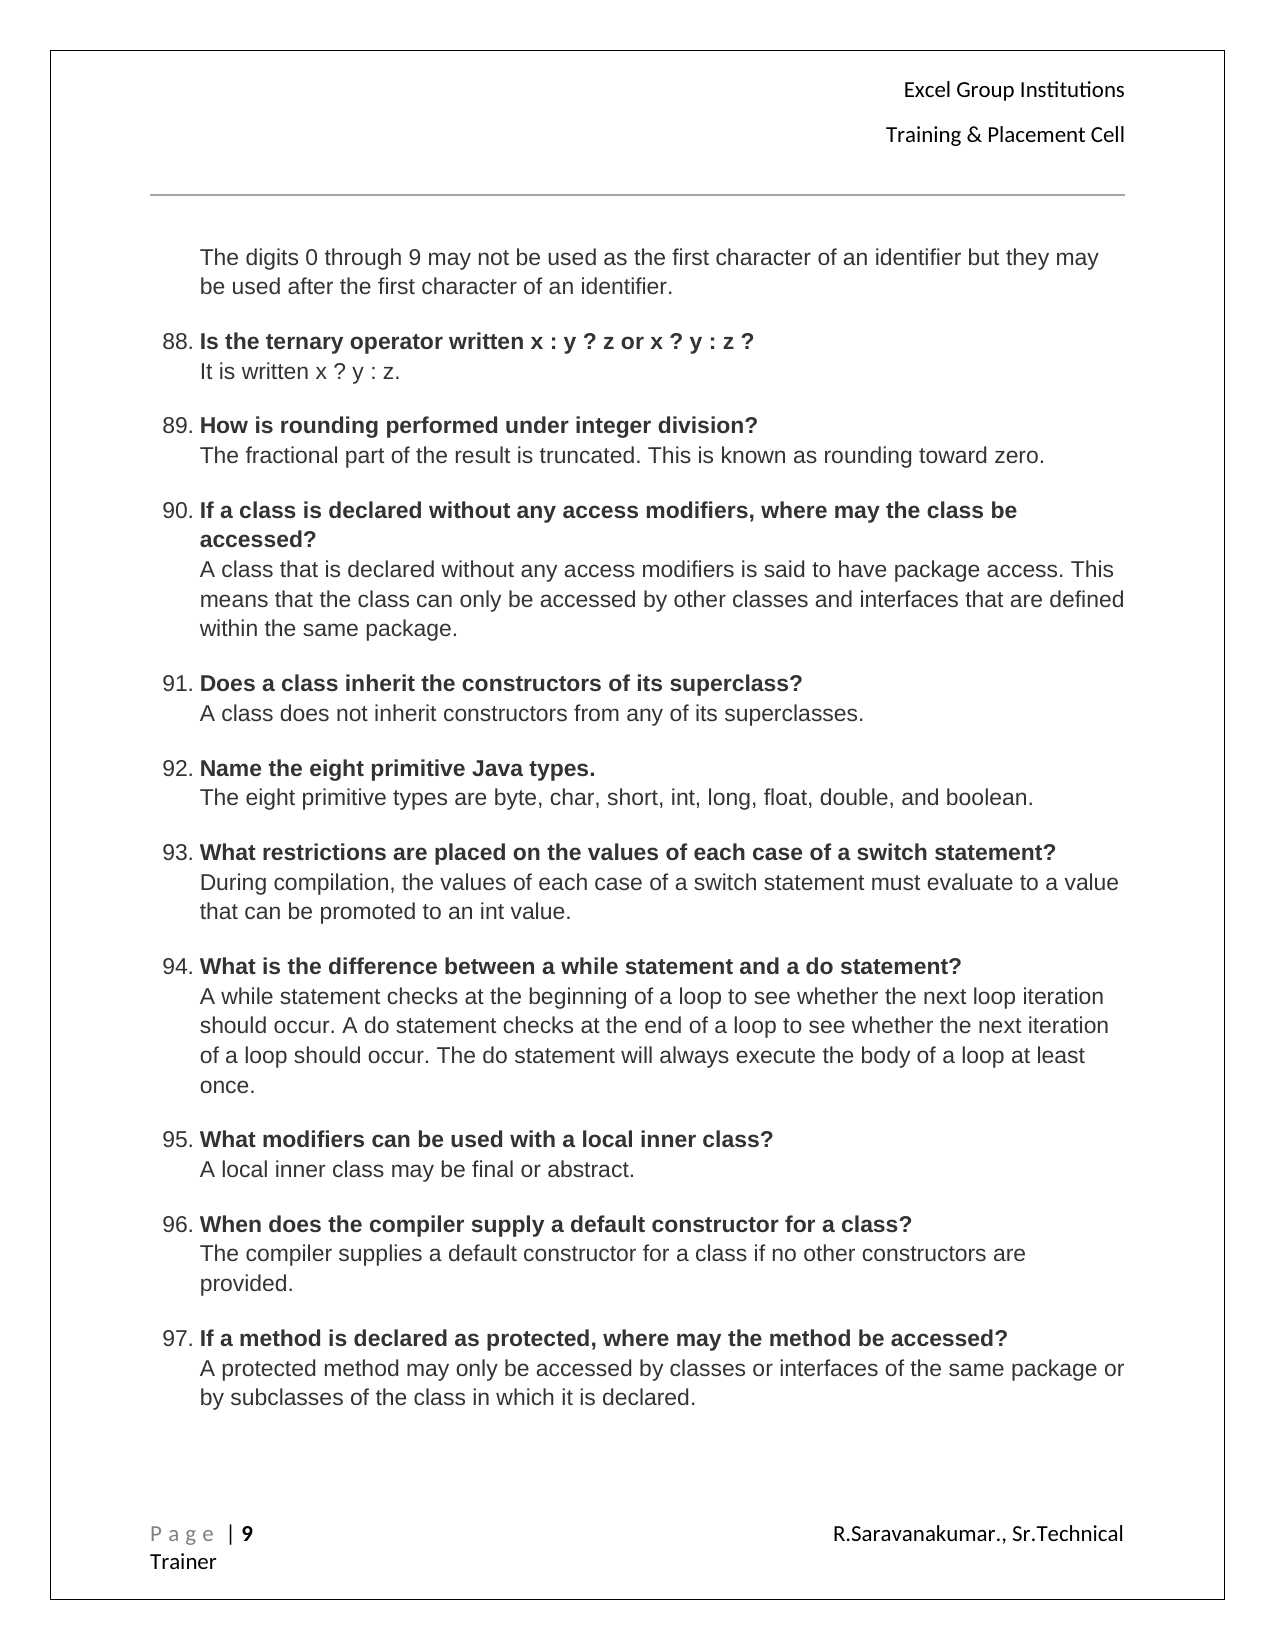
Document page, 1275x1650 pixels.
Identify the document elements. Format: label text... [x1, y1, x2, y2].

list Name the eight primitive Java types. The eight primitive types are byte, char, short, int, long, float, double, and boolean. [162, 751, 1125, 811]
list What is the difference between a while statement and a do statement? A while statement checks at the beginning of a loop to see whether the next loop iteration should occur. A do statement checks at the end of a loop to see whether the next iteration of a loop should occur. The do statement will always execute the body of a loop at least once. [162, 949, 1125, 1098]
list Is the ternary operator written x : y ? z or x ? y : z ? It is written x ? y : z. [162, 324, 1125, 384]
list How is rounding performed under integer division? The fractional part of the result is truncated. This is known as rounding toward zero. [162, 409, 1125, 468]
list If a method is declared as protected, where may the method be accessed? A protected method may only be accessed by classes or interfaces of the same package or by subclasses of the class in which it is declared. [162, 1321, 1125, 1411]
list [162, 240, 1125, 299]
list When does the compiler supply a default constructor for a class? The compiler supplies a default constructor for a class if no other constructors are provided. [162, 1207, 1125, 1296]
list What restrictions are placed on the values of each case of a switch statement? During compilation, the values of each case of a switch statement must evaluate to a value that can be promoted to an int value. [162, 836, 1125, 924]
list Does a class inherit the constructors of its superclass? A class does not inherit constructors from any of its superclasses. [162, 667, 1125, 726]
list What modifiers can be used with a local inner class? A local inner class may be final or abstract. [162, 1123, 1125, 1182]
list If a class is declared without any access modifiers, where may the class be accessed? A class that is declared without any access modifiers is said to have package access. This means that the class can only be accessed by other classes and interfaces that are defined within the same package. [162, 493, 1125, 642]
